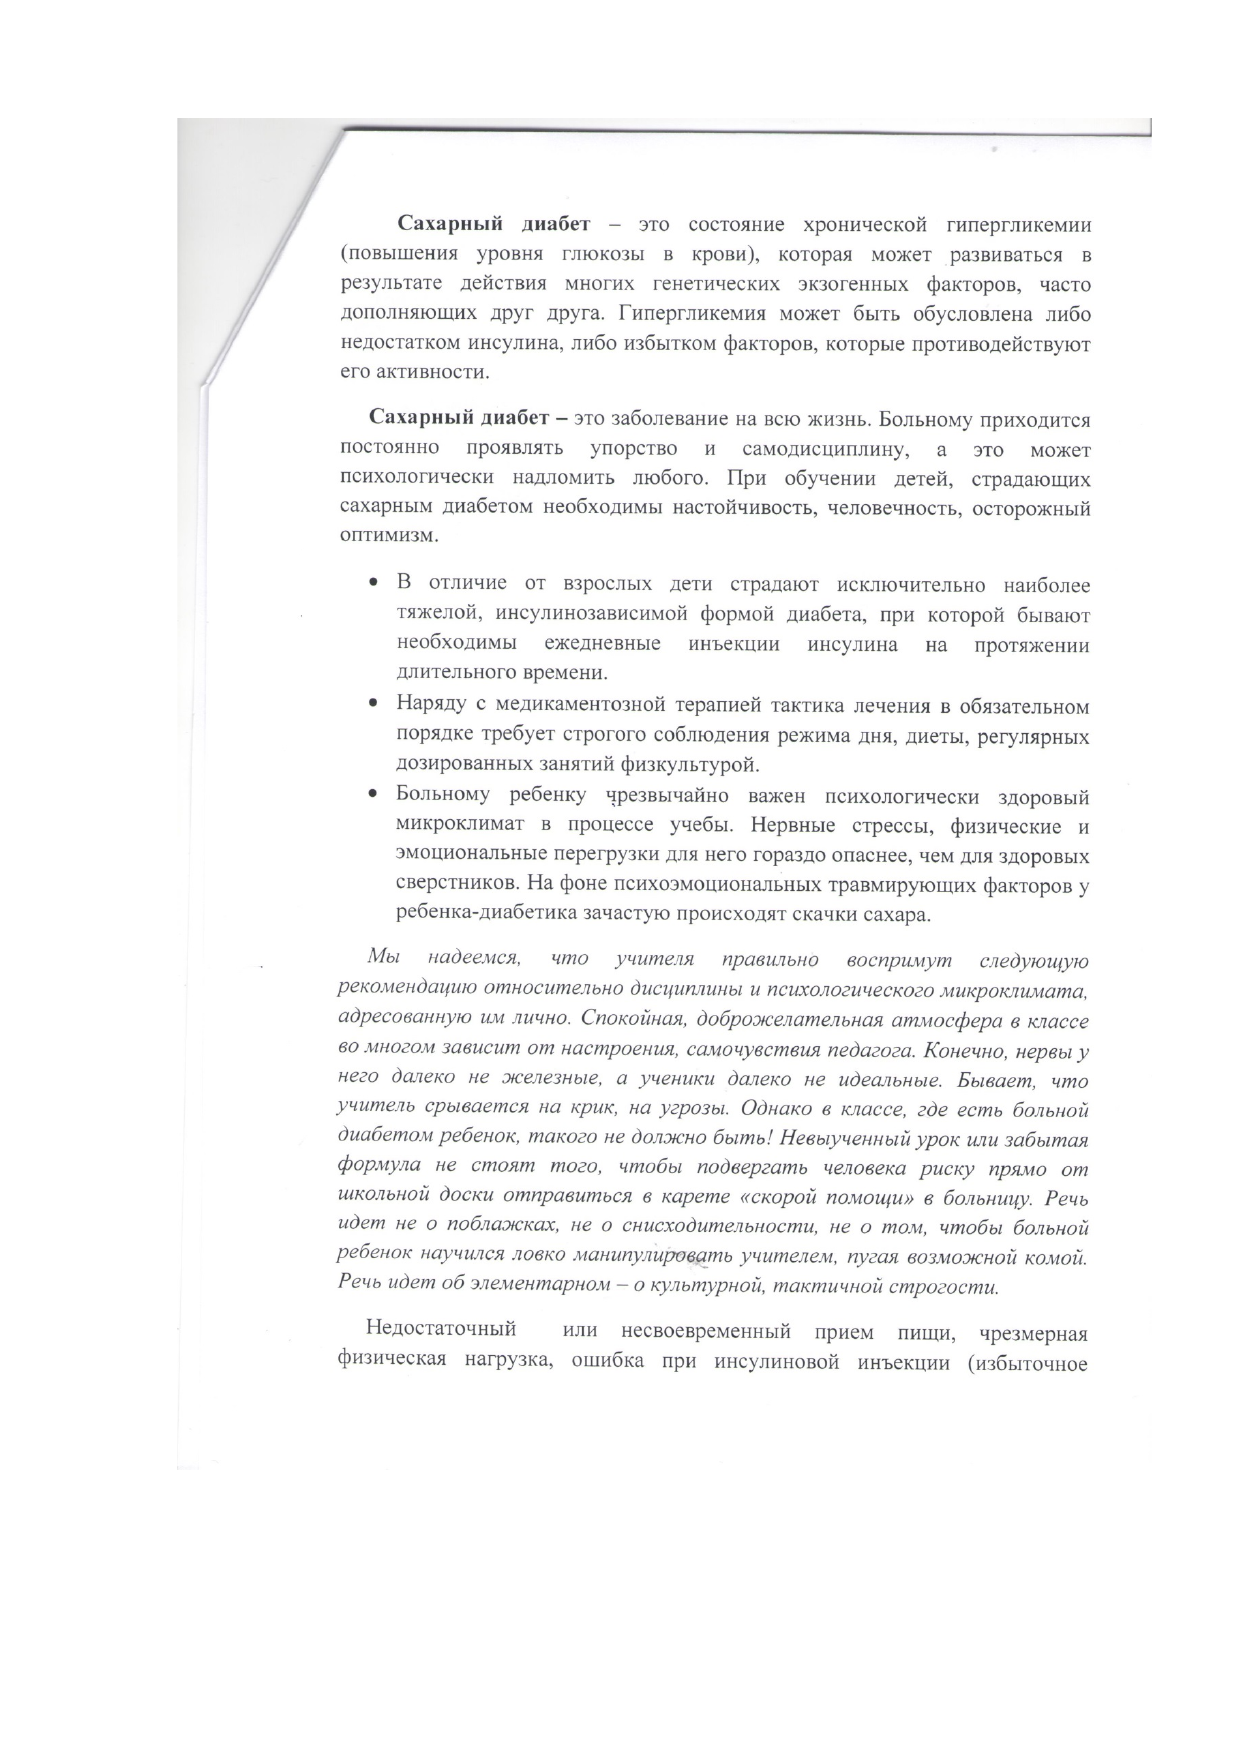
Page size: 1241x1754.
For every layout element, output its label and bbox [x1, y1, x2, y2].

picture [177, 118, 1152, 1470]
